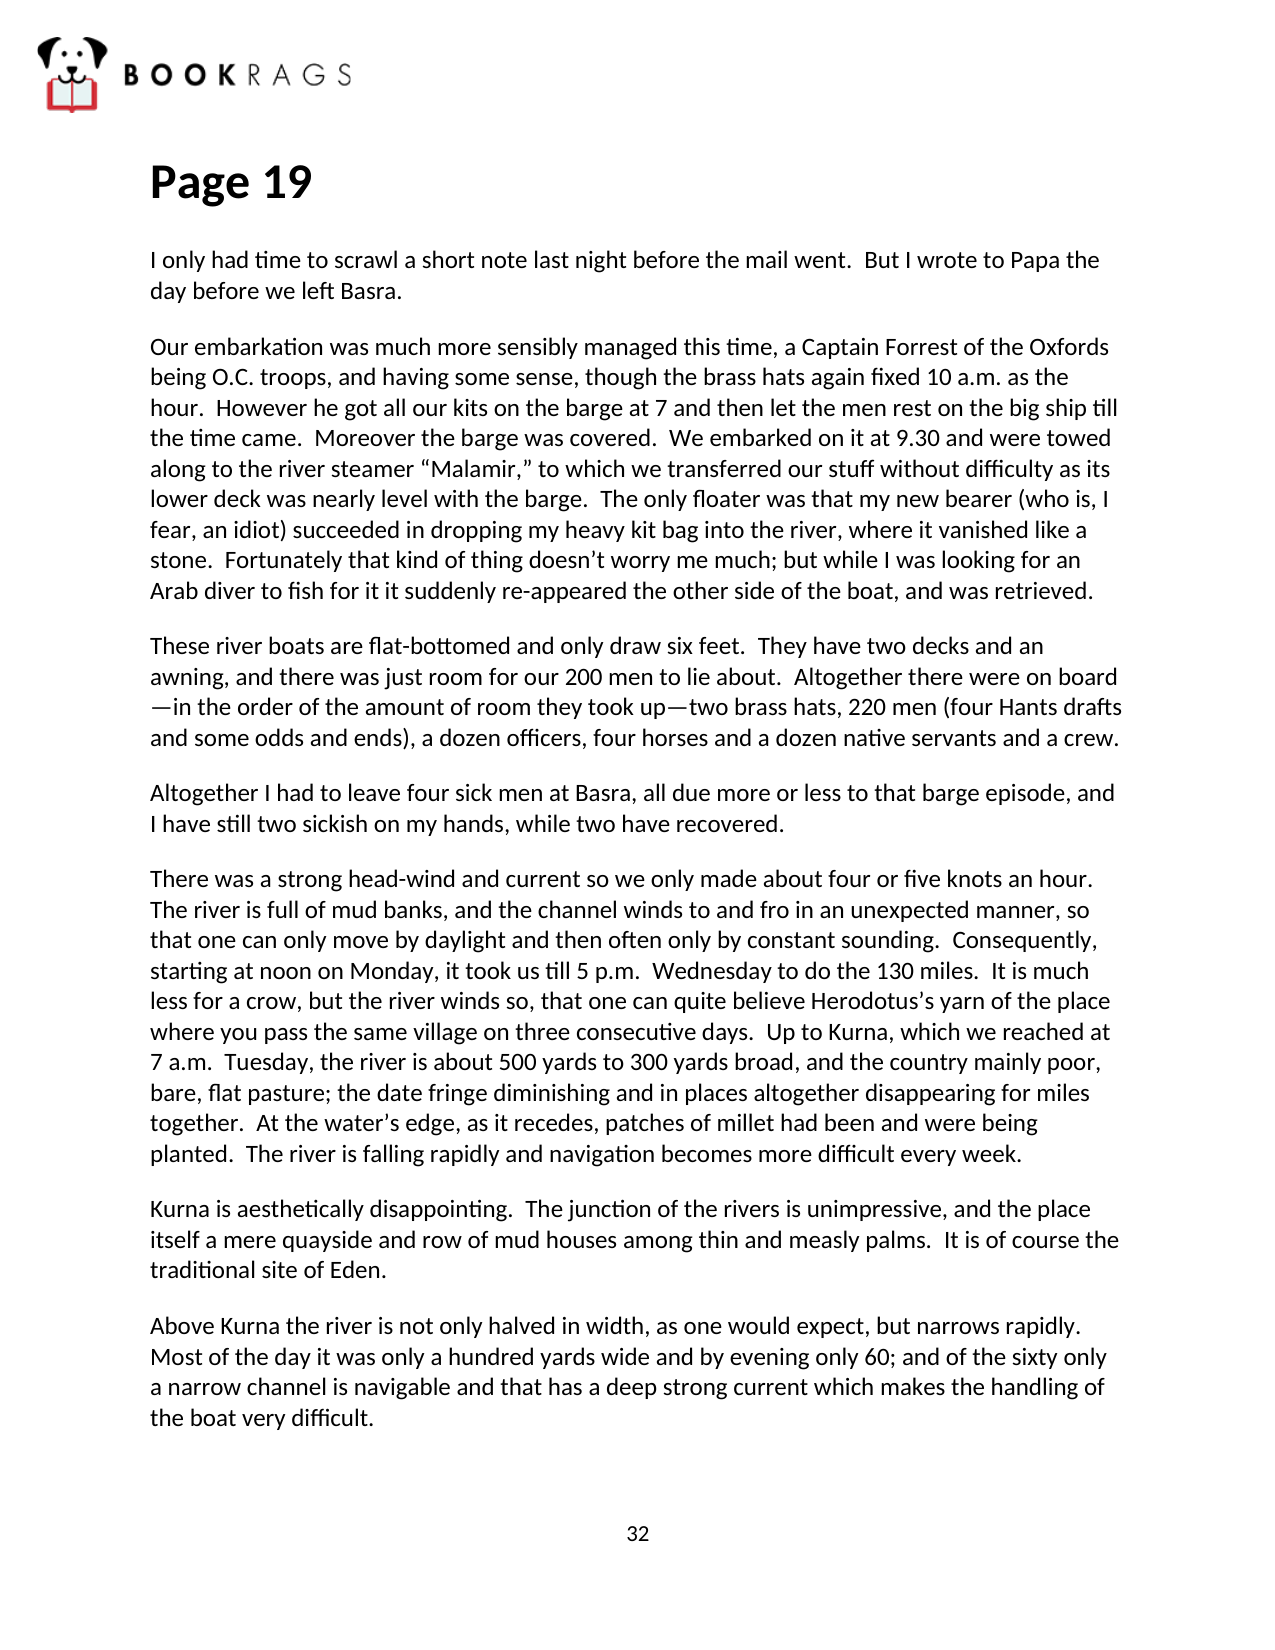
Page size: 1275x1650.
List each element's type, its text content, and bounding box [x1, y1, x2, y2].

picture [37, 37, 351, 113]
text Our embarkation was much more sensibly managed this time, a Captain Forrest of the Oxfords being O.C. troops, and having some sense, though the brass hats again fixed 10 a.m. as the hour. However he got all our kits on the barge at 7 and then let the men rest on the big ship till the time came. Moreover the barge was covered. We embarked on it at 9.30 and were towed along to the river steamer “Malamir,” to which we transferred our stuff without difficulty as its lower deck was nearly level with the barge. The only floater was that my new bearer (who is, I fear, an idiot) succeeded in dropping my heavy kit bag into the river, where it vanished like a stone. Fortunately that kind of thing doesn’t worry me much; but while I was looking for an Arab diver to fish for it it suddenly re-appeared the other side of the boat, and was retrieved. [150, 331, 1125, 605]
text Altogether I had to leave four sick men at Basra, all due more or less to that barge episode, and I have still two sickish on my hands, while two have recovered. [150, 777, 1125, 838]
text These river boats are flat-bottomed and only draw six feet. They have two decks and an awning, and there was just room for our 200 men to lie about. Altogether there were on board—­in the order of the amount of room they took up—­two brass hats, 220 men (four Hants drafts and some odds and ends), a dozen officers, four horses and a dozen native servants and a crew. [150, 630, 1125, 752]
text There was a strong head-wind and current so we only made about four or five knots an hour. The river is full of mud banks, and the channel winds to and fro in an unexpected manner, so that one can only move by daylight and then often only by constant sounding. Consequently, starting at noon on Monday, it took us till 5 p.m. Wednesday to do the 130 miles. It is much less for a crow, but the river winds so, that one can quite believe Herodotus’s yarn of the place where you pass the same village on three consecutive days. Up to Kurna, which we reached at 7 a.m. Tuesday, the river is about 500 yards to 300 yards broad, and the country mainly poor, bare, flat pasture; the date fringe diminishing and in places altogether disappearing for miles together. At the water’s edge, as it recedes, patches of millet had been and were being planted. The river is falling rapidly and navigation becomes more difficult every week. [150, 863, 1125, 1169]
text Kurna is aesthetically disappointing. The junction of the rivers is unimpressive, and the place itself a mere quayside and row of mud houses among thin and measly palms. It is of course the traditional site of Eden. [150, 1194, 1125, 1285]
text Above Kurna the river is not only halved in width, as one would expect, but narrows rapidly. Most of the day it was only a hundred yards wide and by evening only 60; and of the sixty only a narrow channel is navigable and that has a deep strong current which makes the handling of the boat very difficult. [150, 1310, 1125, 1432]
text Page 19 [150, 150, 1125, 211]
text I only had time to scrawl a short note last night before the mail went. But I wrote to Papa the day before we left Basra. [150, 244, 1125, 306]
